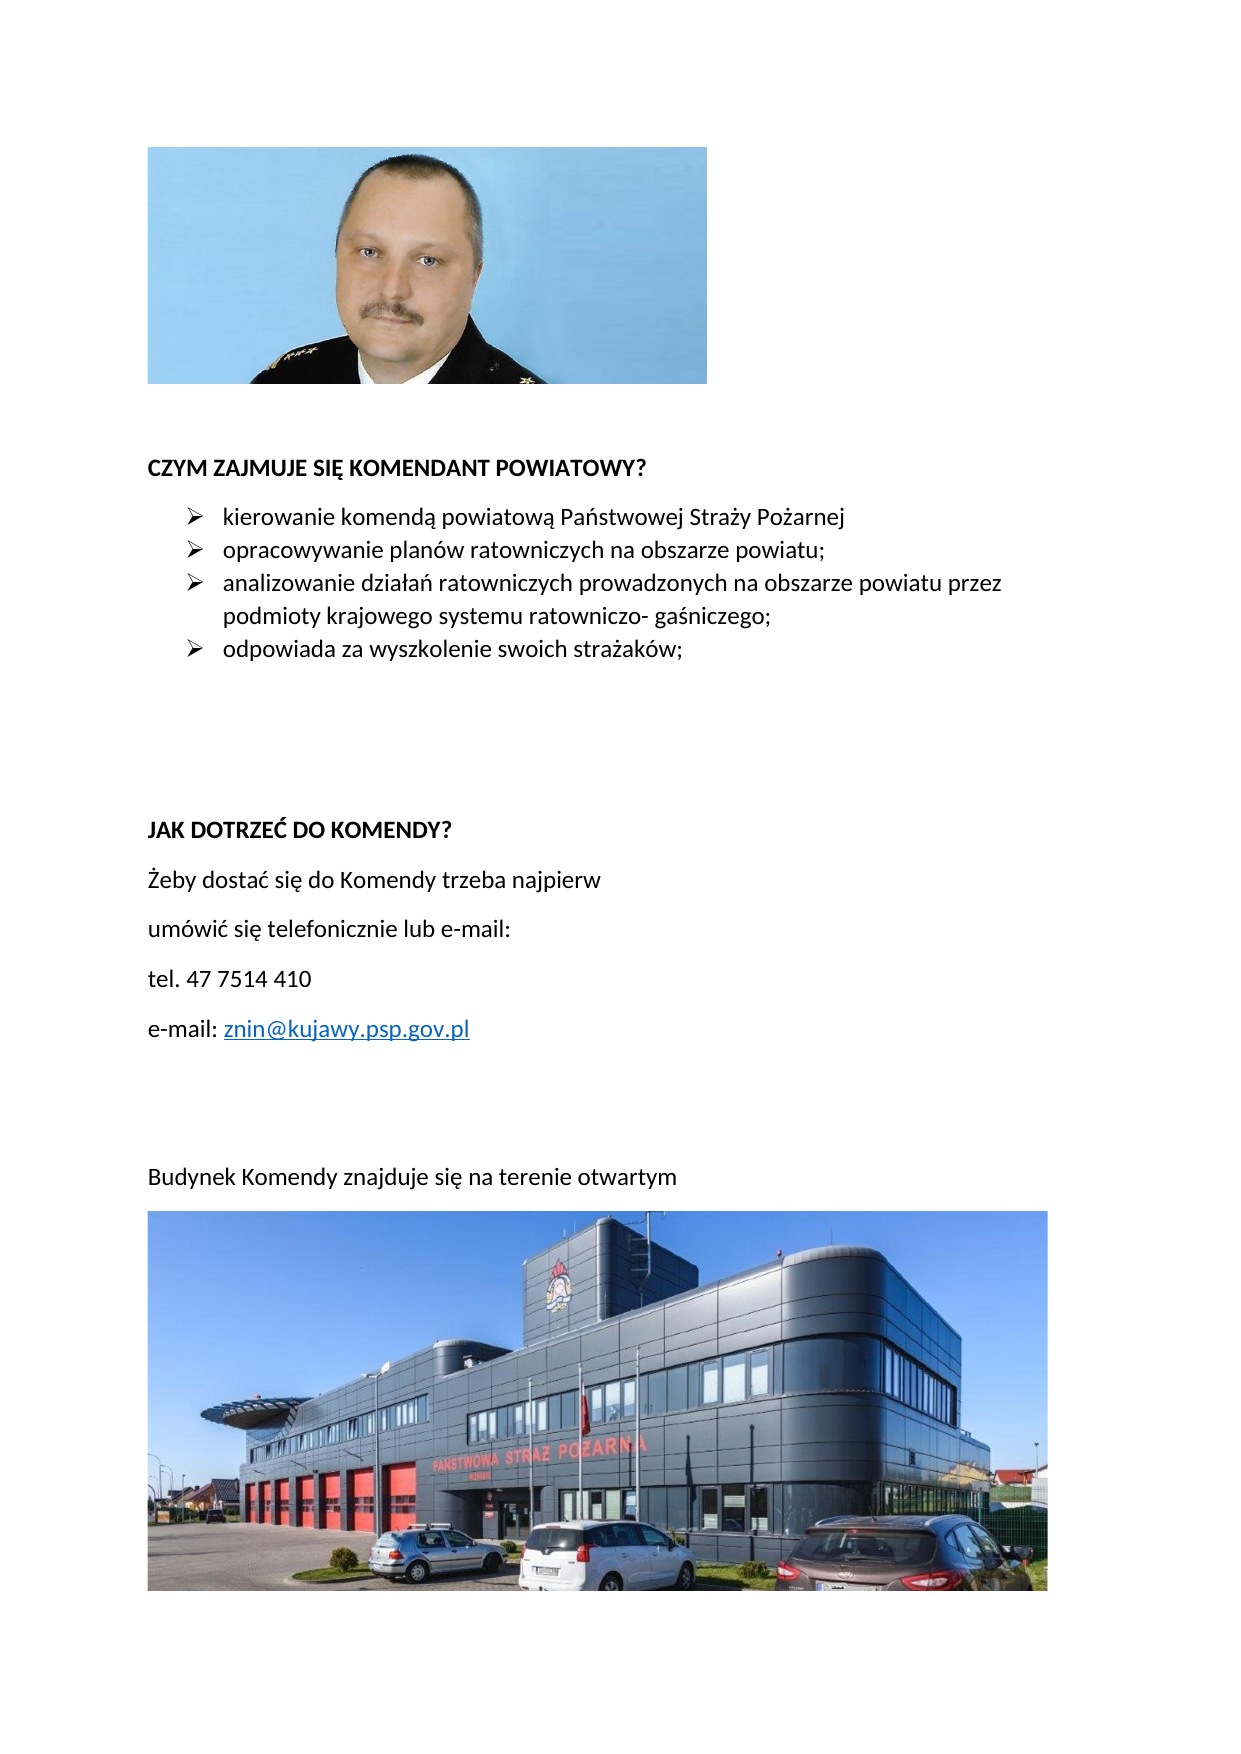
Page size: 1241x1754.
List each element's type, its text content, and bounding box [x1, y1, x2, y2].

list kierowanie komendą powiatową Państwowej Straży Pożarnej [185, 502, 1093, 532]
text Żeby dostać się do Komendy trzeba najpierw [148, 864, 1093, 894]
list opracowywanie planów ratowniczych na obszarze powiatu; [185, 534, 1093, 565]
text e-mail: znin@kujawy.psp.gov.pl [148, 1013, 1093, 1043]
text tel. 47 7514 410 [148, 963, 1093, 994]
text JAK DOTRZEĆ DO KOMENDY? [148, 814, 1093, 845]
text Budynek Komendy znajduje się na terenie otwartym [148, 1162, 1093, 1192]
list odpowiada za wyszkolenie swoich strażaków; [185, 633, 1093, 664]
list analizowanie działań ratowniczych prowadzonych na obszarze powiatu przez podmioty krajowego systemu ratowniczo- gaśniczego; [185, 567, 1093, 631]
picture [147, 147, 707, 384]
picture [147, 1211, 1048, 1591]
text CZYM ZAJMUJE SIĘ KOMENDANT POWIATOWY? [148, 452, 1093, 482]
text umówić się telefonicznie lub e-mail: [148, 914, 1093, 944]
